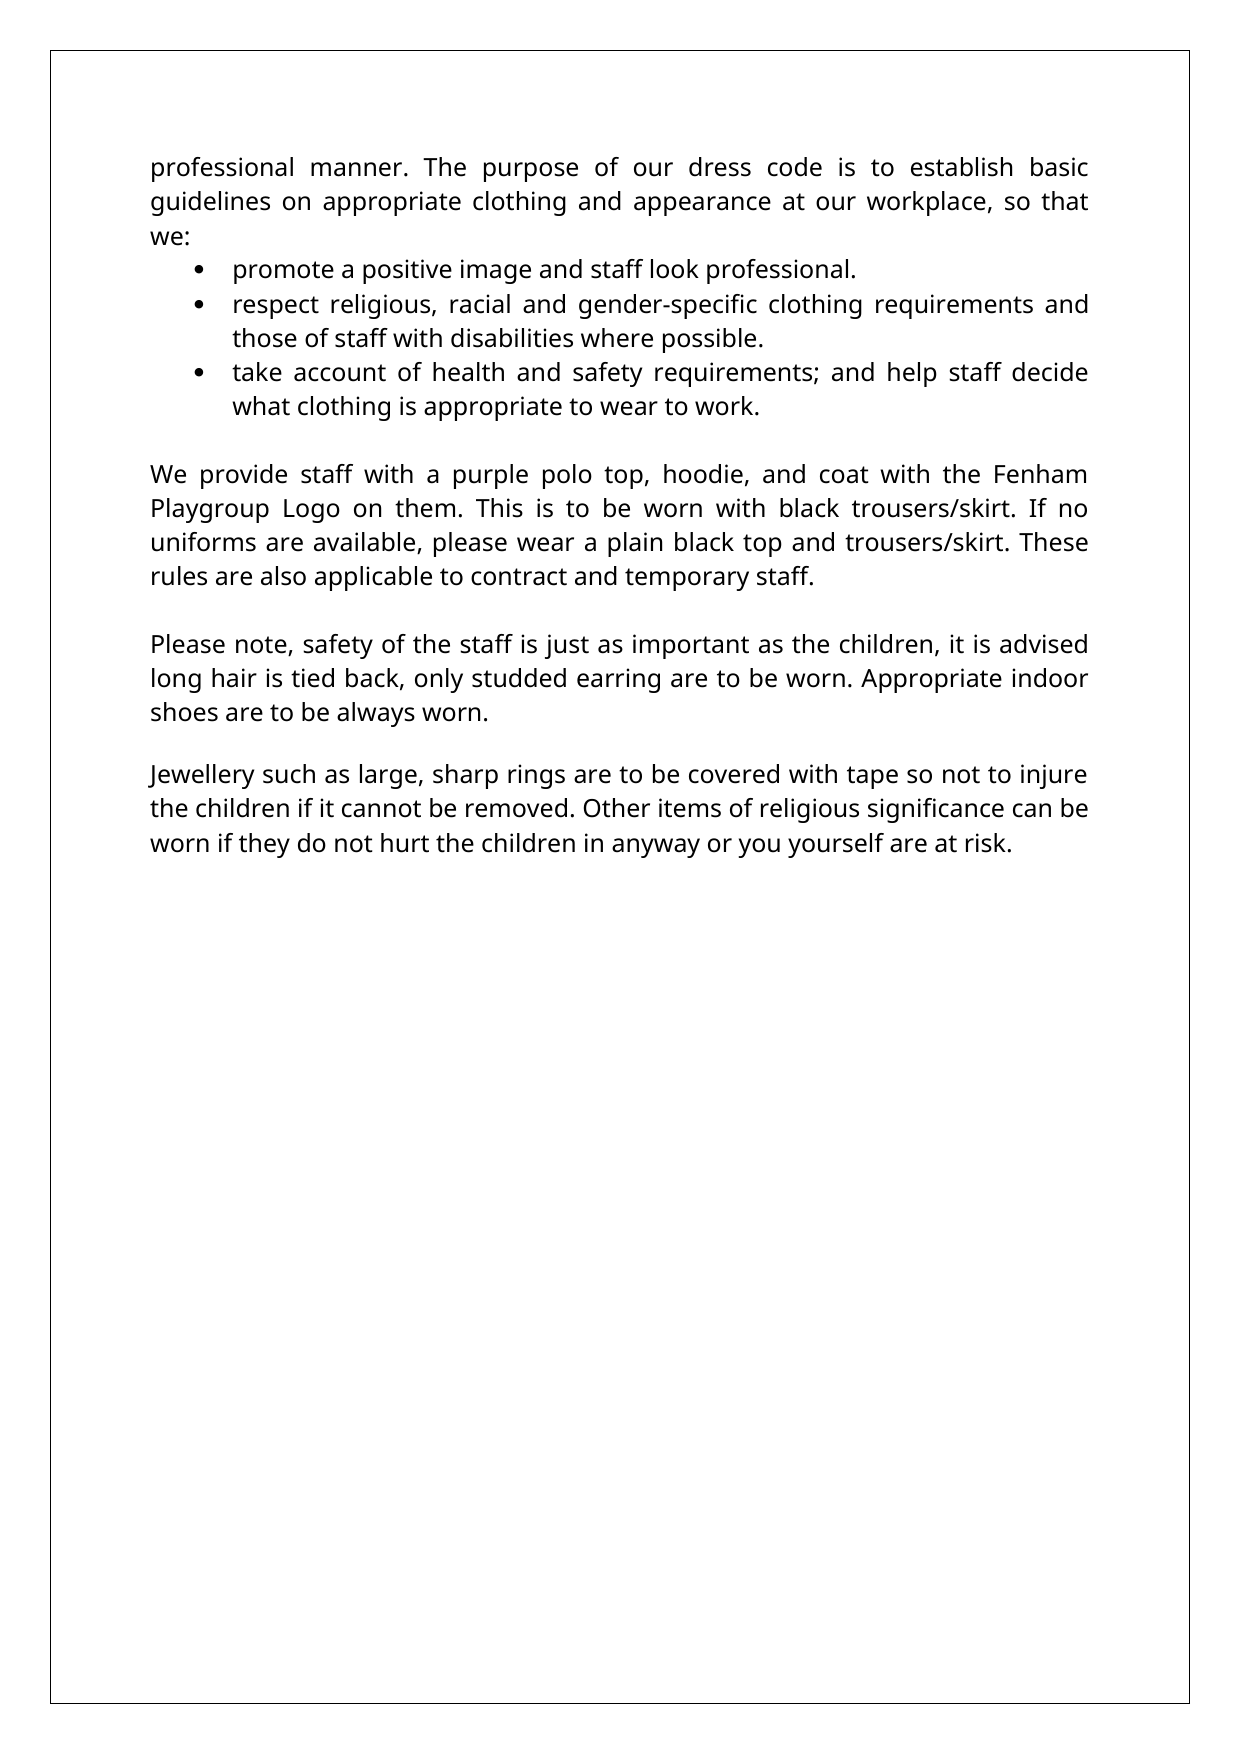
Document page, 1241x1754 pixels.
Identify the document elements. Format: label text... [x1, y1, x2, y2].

text We provide staff with a purple polo top, hoodie, and coat with the Fenham Playgroup Logo on them. This is to be worn with black trousers/skirt. If no uniforms are available, please wear a plain black top and trousers/skirt. These rules are also applicable to contract and temporary staff. [150, 457, 1090, 593]
text Jewellery such as large, sharp rings are to be covered with tape so not to injure the children if it cannot be removed. Other items of religious significance can be worn if they do not hurt the children in anyway or you yourself are at risk. [150, 757, 1090, 859]
text Please note, safety of the staff is just as important as the children, it is advised long hair is tied back, only studded earring are to be worn. Appropriate indoor shoes are to be always worn. [150, 627, 1090, 729]
list promote a positive image and staff look professional. [194, 252, 1090, 286]
list respect religious, racial and gender-specific clothing requirements and those of staff with disabilities where possible. [194, 286, 1090, 354]
list take account of health and safety requirements; and help staff decide what clothing is appropriate to wear to work. [194, 354, 1090, 422]
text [150, 150, 1090, 252]
